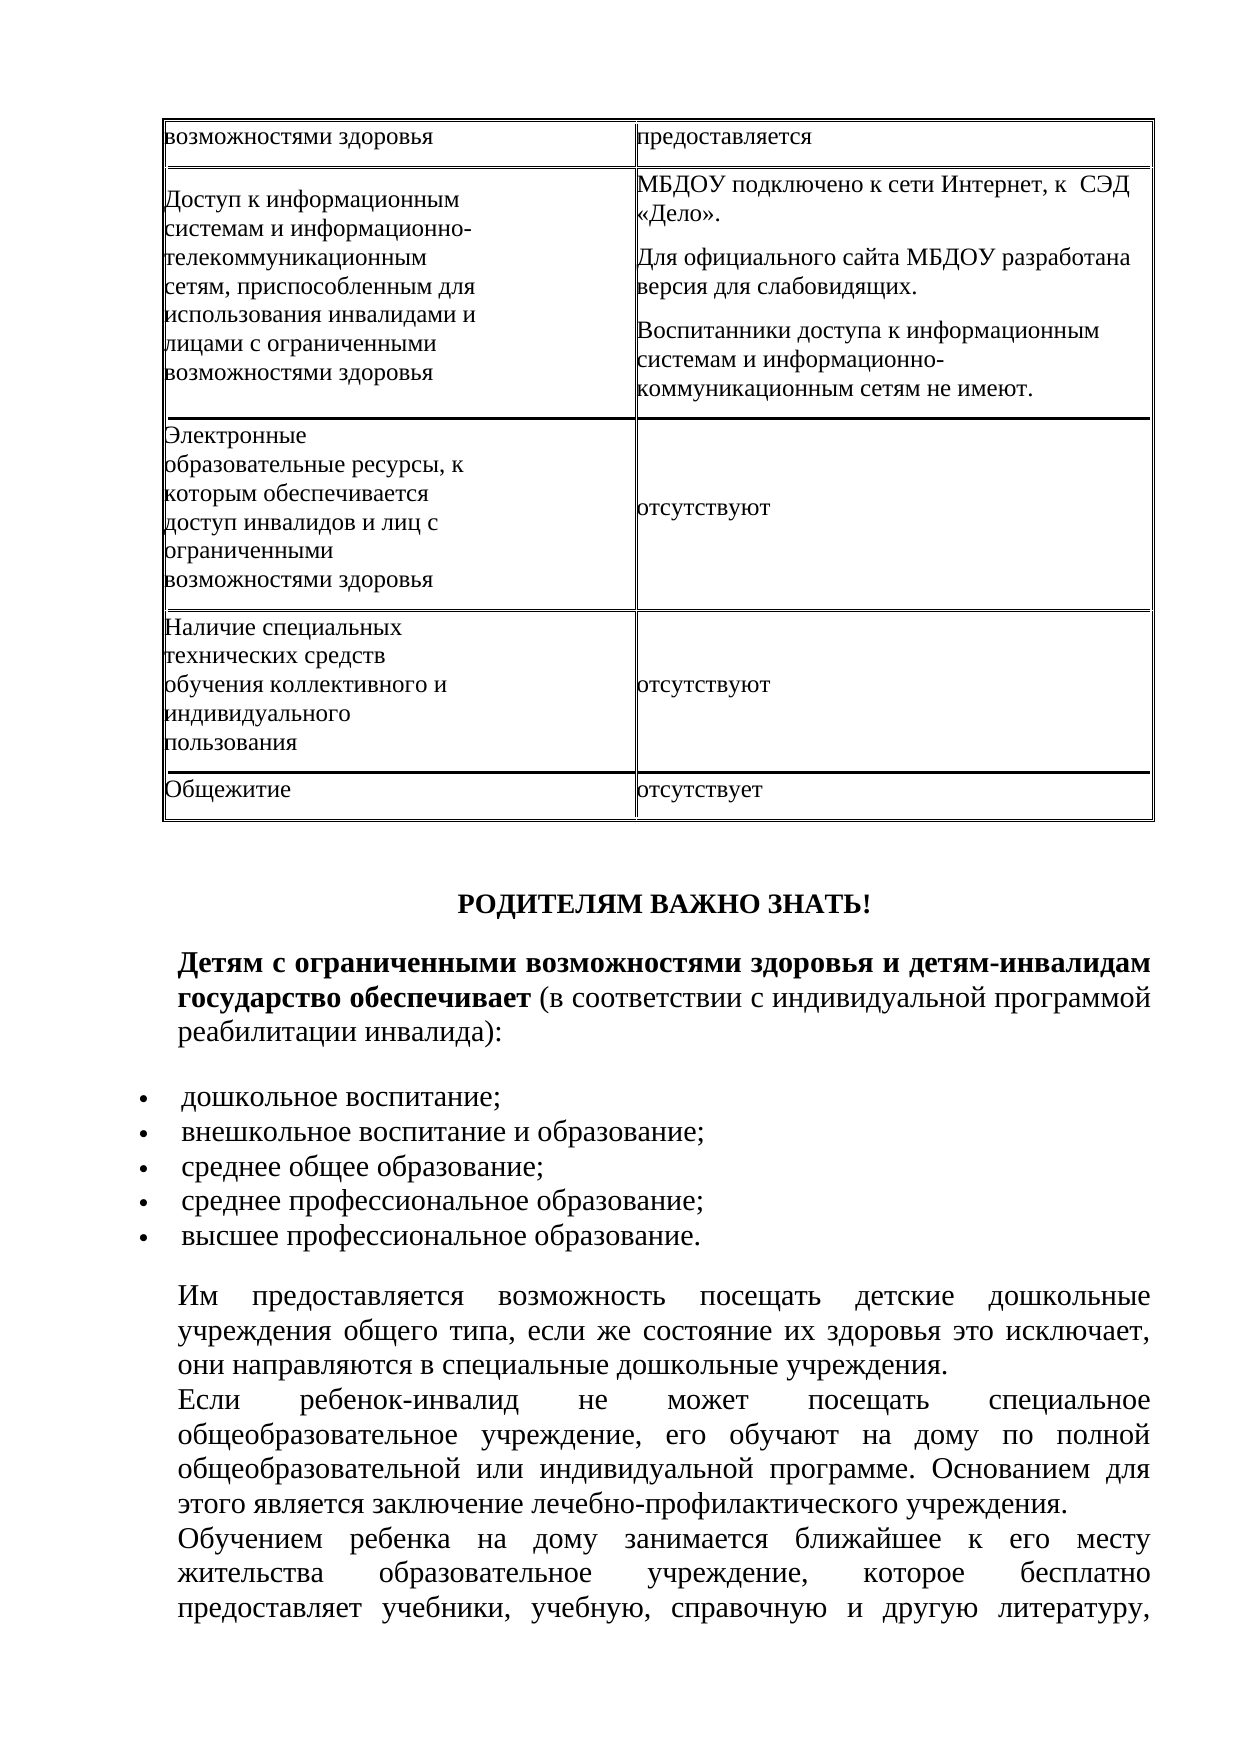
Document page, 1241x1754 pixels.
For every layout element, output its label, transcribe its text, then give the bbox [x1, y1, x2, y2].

table_cell Общежитие [166, 771, 636, 819]
text  среднее общее образование; [140, 1148, 1152, 1183]
text Им предоставляется возможность посещать детские дошкольные учреждения общего типа, если же состояние их здоровья это исключает, они направляются в специальные дошкольные учреждения. [177, 1252, 1152, 1381]
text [177, 1520, 1152, 1624]
text РОДИТЕЛЯМ ВАЖНО ЗНАТЬ! [177, 887, 1152, 919]
text  дошкольное воспитание; [140, 1078, 1152, 1113]
table_cell Электронные образовательные ресурсы, к которым обеспечивается доступ инвалидов и лиц с ограниченными возможностями здоровья [166, 417, 635, 608]
text Если ребенок-инвалид не может посещать специальное общеобразовательное учреждение, его обучают на дому по полной общеобразовательной или индивидуальной программе. Основанием для этого является заключение лечебно-профилактического учреждения. [177, 1381, 1152, 1520]
text  среднее профессиональное образование; [140, 1183, 1152, 1217]
table_cell отсутствует [636, 771, 1152, 819]
text  внешкольное воспитание и образование; [140, 1113, 1152, 1148]
table_cell Наличие специальных технических средств обучения коллективного и индивидуального пользования [166, 609, 635, 771]
table_cell МБДОУ подключено к сети Интернет, к СЭД «Дело». Для официального сайта МБДОУ разработана версия для слабовидящих. Воспитанники доступа к информационным системам и информационно-коммуникационным сетям не имеют. [636, 166, 1153, 417]
table_cell Доступ к информационным системам и информационно-телекоммуникационным сетям, приспособленным для использования инвалидами и лицами с ограниченными возможностями здоровья [164, 166, 636, 417]
text  высшее профессиональное образование. [140, 1217, 1152, 1252]
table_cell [636, 122, 1152, 166]
table_cell отсутствуют [638, 417, 1152, 608]
text Детям с ограниченными возможностями здоровья и детям-инвалидам государство обеспечивает (в соответствии с индивидуальной программой реабилитации инвалида): [177, 919, 1152, 1048]
table_cell отсутствуют [638, 609, 1152, 771]
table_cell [166, 122, 636, 166]
